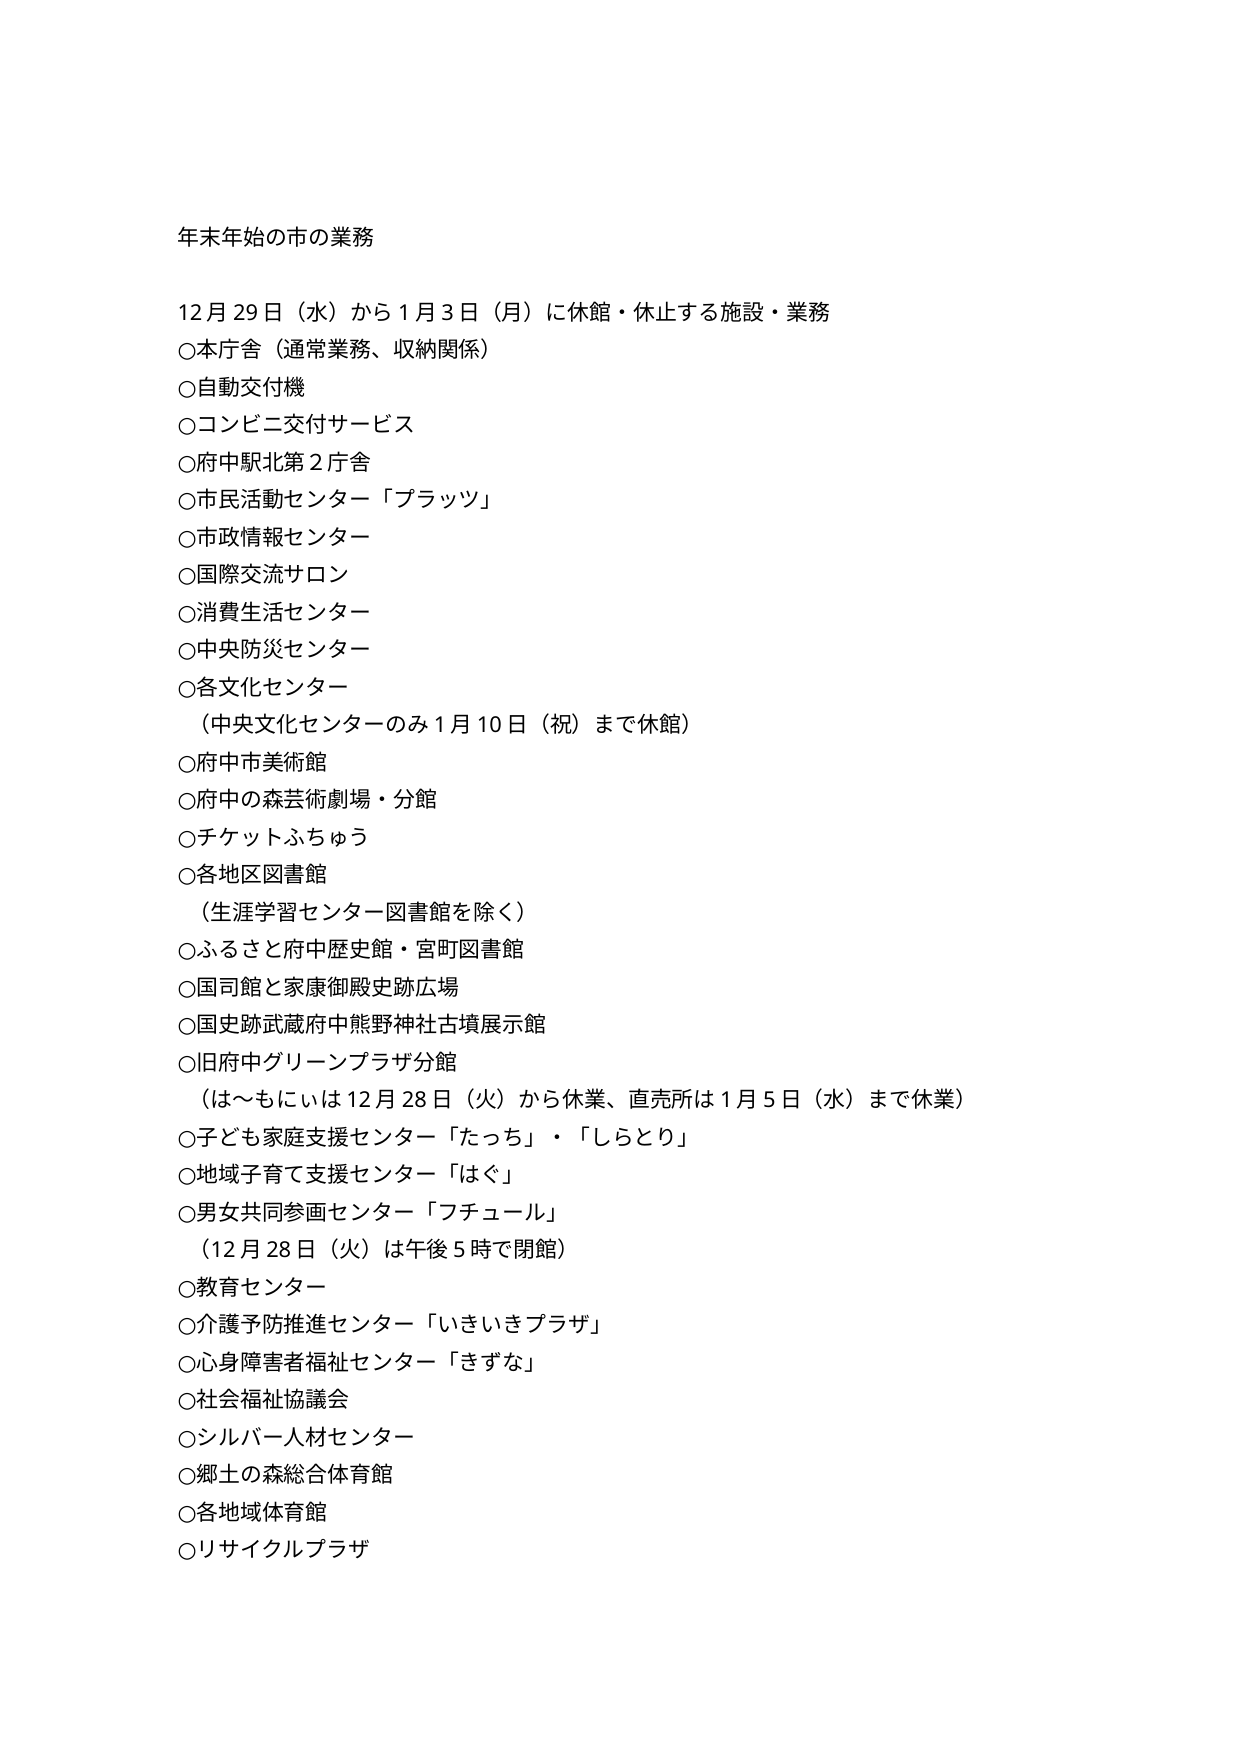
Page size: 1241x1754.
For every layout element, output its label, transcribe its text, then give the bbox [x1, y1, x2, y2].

text ○国司館と家康御殿史跡広場 [177, 967, 1063, 1004]
text ○府中市美術館 [177, 742, 1063, 779]
text ○リサイクルプラザ [177, 1529, 1063, 1567]
text ○市民活動センター「プラッツ」 [177, 479, 1063, 517]
text ○郷土の森総合体育館 [177, 1454, 1063, 1492]
text ○各文化センター [177, 667, 1063, 704]
text ○自動交付機 [177, 367, 1063, 404]
text ○教育センター [177, 1267, 1063, 1304]
text ○介護予防推進センター「いきいきプラザ」 [177, 1304, 1063, 1342]
text ○府中駅北第２庁舎 [177, 442, 1063, 479]
text ○社会福祉協議会 [177, 1379, 1063, 1417]
text ○消費生活センター [177, 592, 1063, 629]
text ○コンビニ交付サービス [177, 404, 1063, 442]
text ○地域子育て支援センター「はぐ」 [177, 1154, 1063, 1192]
text ○府中の森芸術劇場・分館 [177, 779, 1063, 817]
text ○子ども家庭支援センター「たっち」・「しらとり」 [177, 1117, 1063, 1154]
text ○中央防災センター [177, 629, 1063, 667]
text ○旧府中グリーンプラザ分館 [177, 1042, 1063, 1079]
text （は～もにぃは12月28日（火）から休業、直売所は1月5日（水）まで休業） [177, 1079, 1063, 1117]
text （中央文化センターのみ1月10日（祝）まで休館） [177, 704, 1063, 742]
text （生涯学習センター図書館を除く） [177, 892, 1063, 929]
text ○国史跡武蔵府中熊野神社古墳展示館 [177, 1004, 1063, 1042]
text ○シルバー人材センター [177, 1417, 1063, 1454]
text ○男女共同参画センター「フチュール」 [177, 1192, 1063, 1229]
text ○ふるさと府中歴史館・宮町図書館 [177, 929, 1063, 967]
text （12月28日（火）は午後5時で閉館） [177, 1229, 1063, 1267]
text ○心身障害者福祉センター「きずな」 [177, 1342, 1063, 1379]
text ○チケットふちゅう [177, 817, 1063, 854]
text ○各地域体育館 [177, 1492, 1063, 1529]
text ○国際交流サロン [177, 554, 1063, 592]
text ○本庁舎（通常業務、収納関係） [177, 329, 1063, 367]
text ○各地区図書館 [177, 854, 1063, 892]
text ○市政情報センター [177, 517, 1063, 554]
text 12月29日（水）から1月3日（月）に休館・休止する施設・業務 [177, 292, 1063, 329]
text 年末年始の市の業務 [177, 217, 1063, 254]
